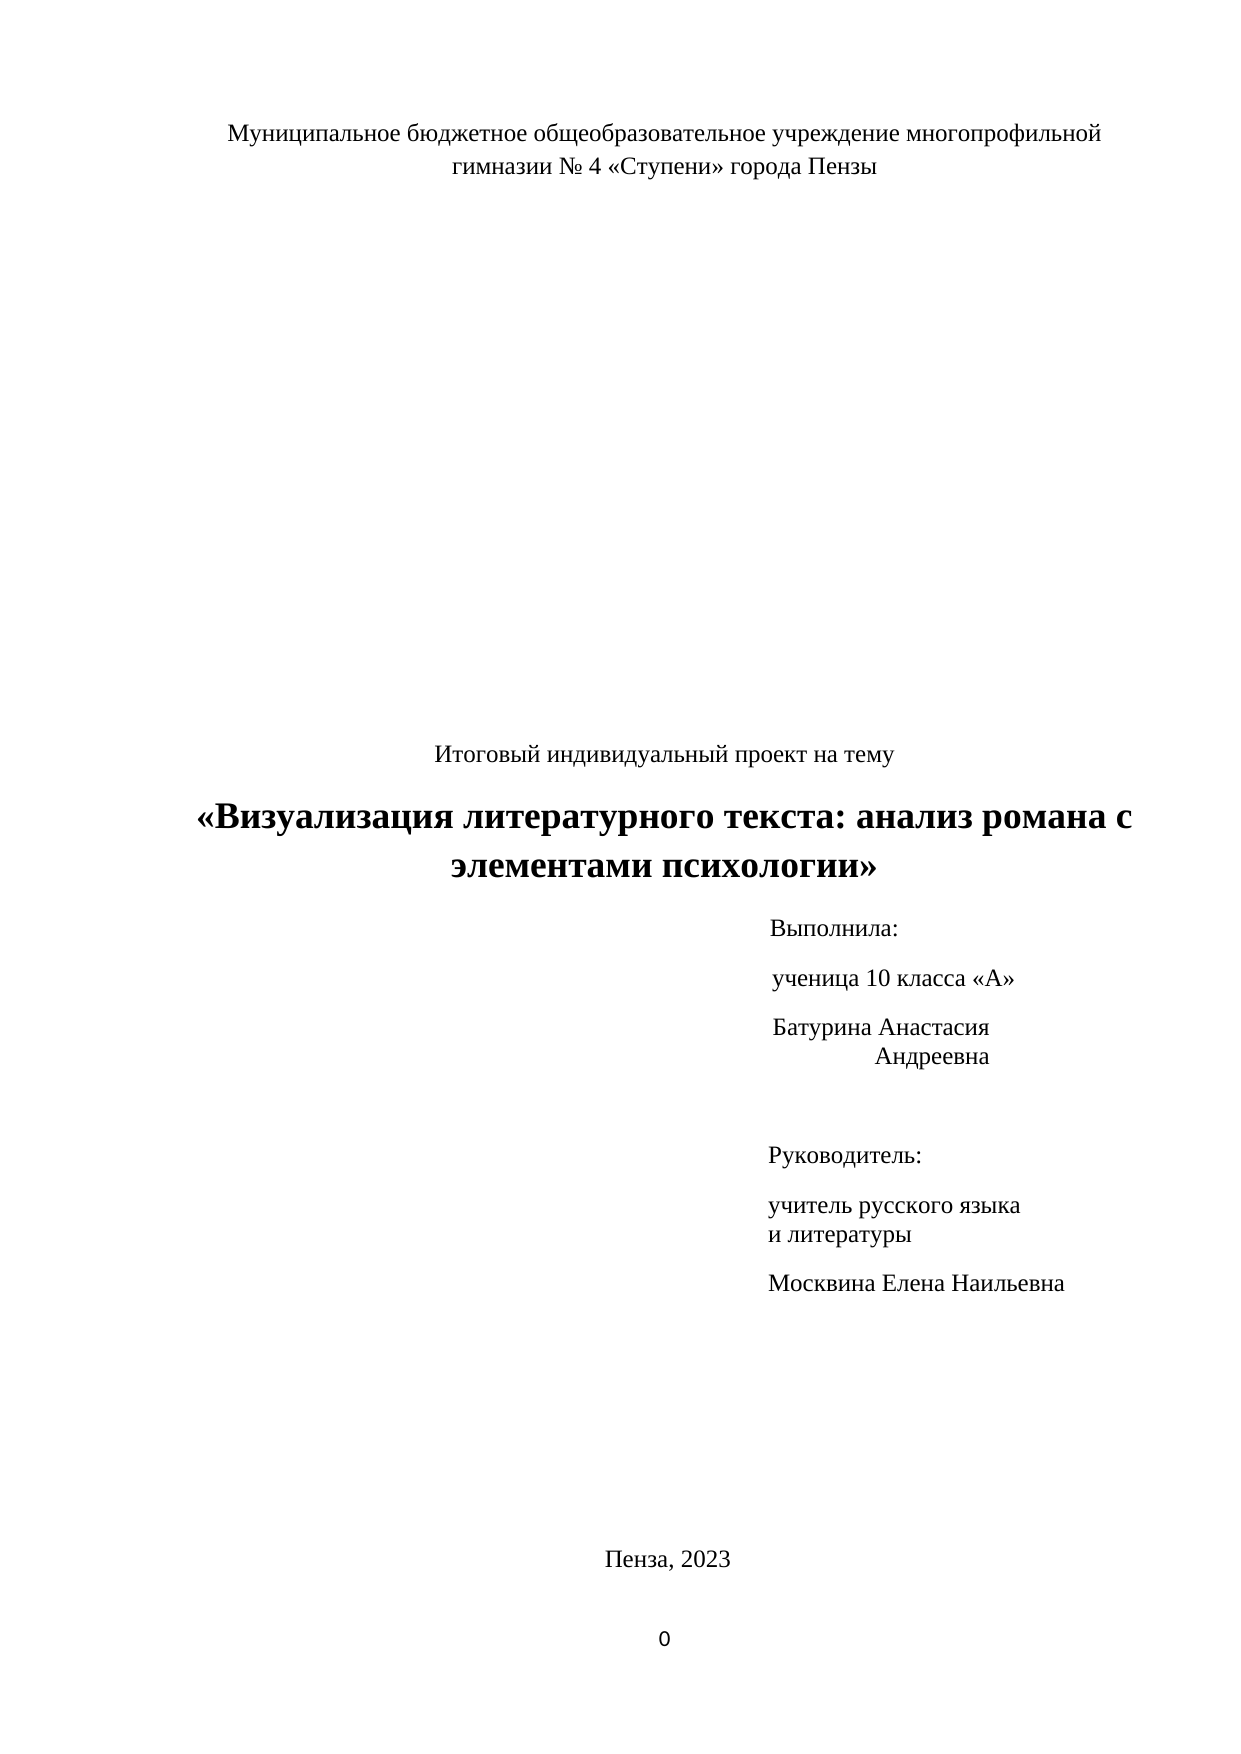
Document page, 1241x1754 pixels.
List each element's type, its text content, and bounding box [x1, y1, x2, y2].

text Руководитель: [768, 1140, 930, 1169]
text Пенза, 2023 [177, 1544, 1152, 1573]
text Москвина Елена Наильевна [768, 1268, 1078, 1297]
text Батурина Анастасия Андреевна [177, 1012, 989, 1070]
text «Визуализация литературного текста: анализ романа с элементами психологии» [177, 793, 1152, 886]
text Выполнила: [177, 913, 901, 942]
text ученица 10 класса «А» [177, 963, 1019, 992]
text Муниципальное бюджетное общеобразовательное учреждение многопрофильной гимназии № 4 «Ступени» города Пензы [177, 118, 1152, 180]
text Итоговый индивидуальный проект на тему [177, 739, 1152, 768]
text учитель русского языка и литературы [768, 1190, 1034, 1247]
